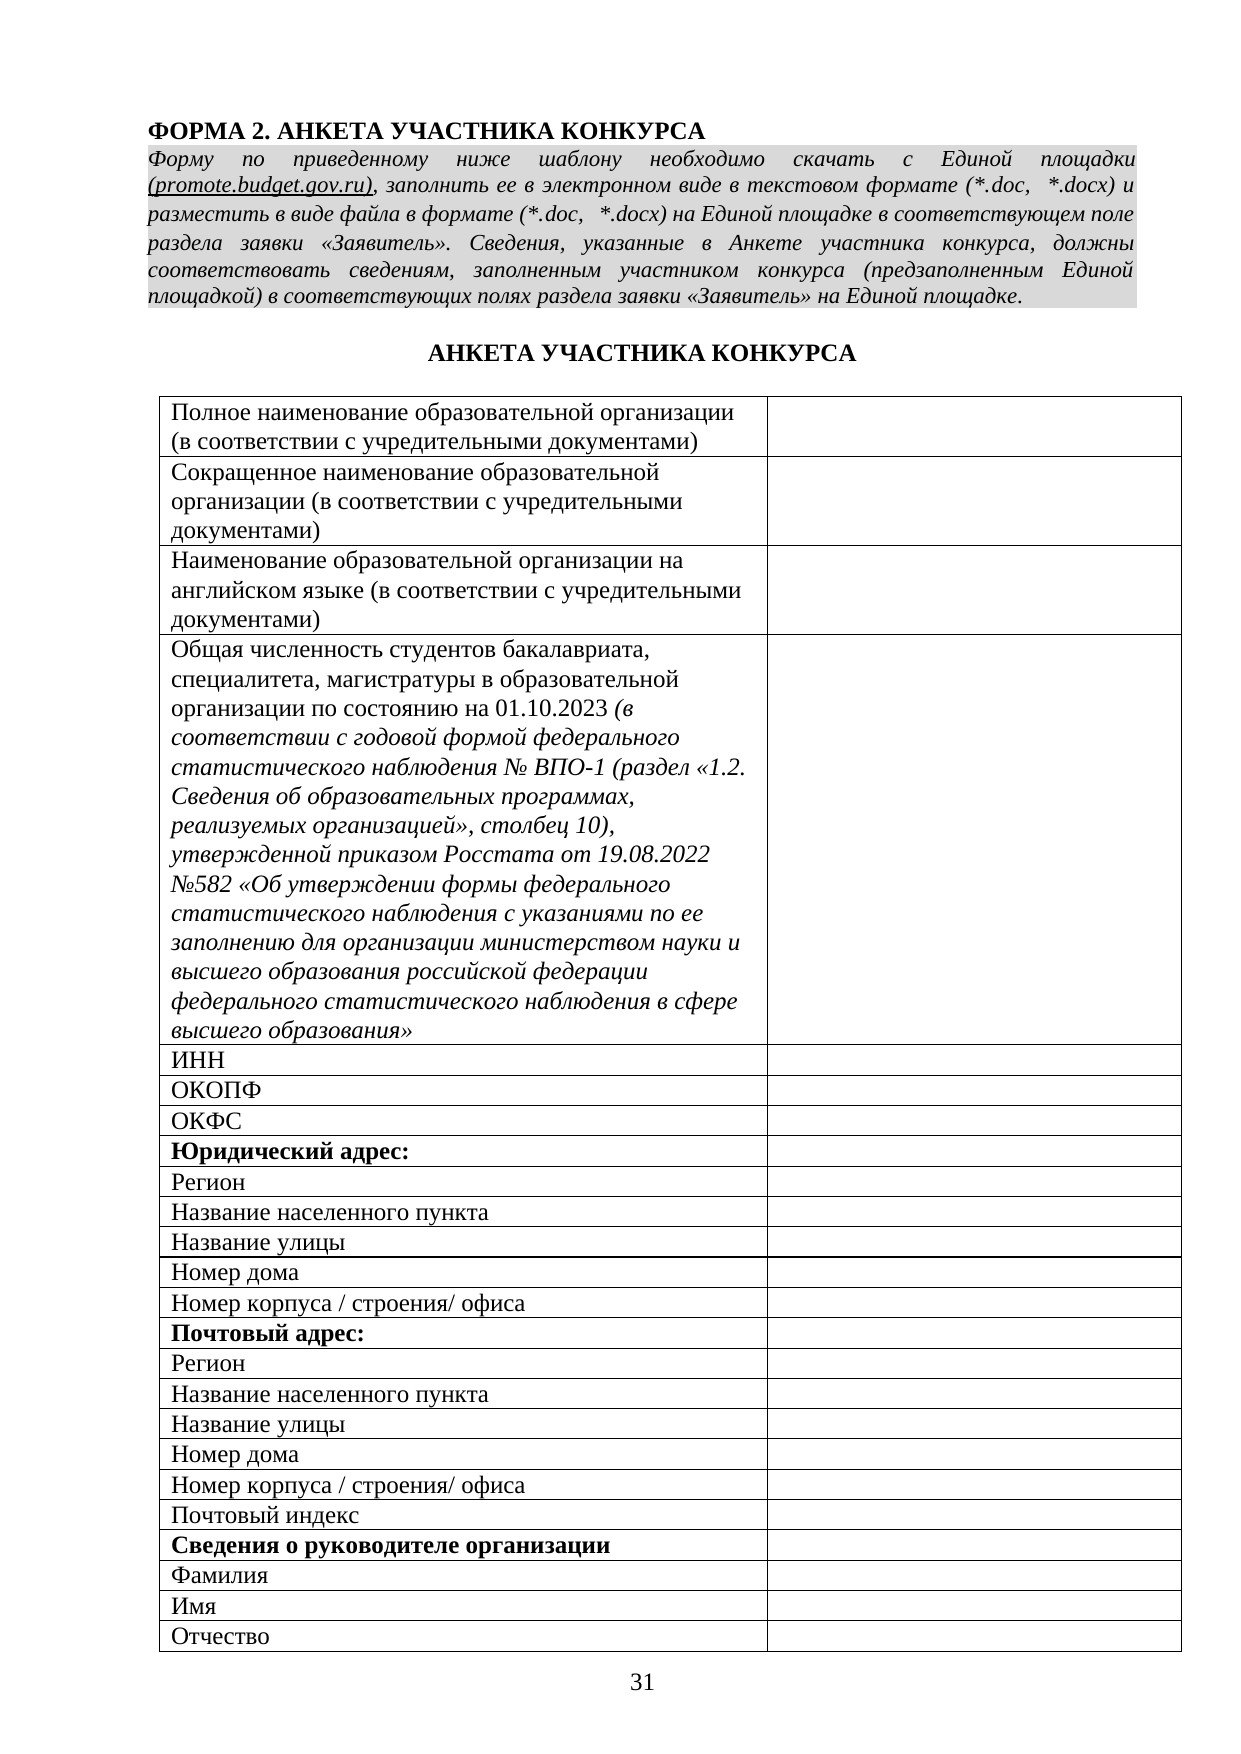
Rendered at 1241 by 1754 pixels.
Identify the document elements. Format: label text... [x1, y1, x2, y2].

table_cell [768, 1106, 1181, 1135]
table_cell Сокращенное наименование образовательной организации (в соответствии с учредительными документами) [160, 457, 767, 544]
table_cell [768, 1167, 1181, 1196]
table_cell Отчество [160, 1621, 767, 1651]
table_cell Почтовый индекс [160, 1500, 767, 1529]
table_cell [768, 1561, 1181, 1590]
table_header [768, 397, 1181, 456]
table_cell [768, 1258, 1181, 1287]
table_cell [768, 1530, 1181, 1559]
table_cell Название улицы [160, 1409, 767, 1438]
table_cell [768, 1470, 1181, 1499]
table_cell [768, 1349, 1181, 1378]
table_cell Номер дома [160, 1258, 767, 1287]
text Форму по приведенному ниже шаблону необходимо скачать с Единой площадки (promote.budget.gov.ru), заполнить ее в электронном виде в текстовом формате (*.doc, *.docx) и разместить в виде файла в формате (*.doc, *.docx) на Единой площадке в соответствующем поле раздела заявки «Заявитель». Сведения, указанные в Анкете участника конкурса, должны соответствовать сведениям, заполненным участником конкурса (предзаполненным Единой площадкой) в соответствующих полях раздела заявки «Заявитель» на Единой площадке. [148, 145, 1137, 308]
table_cell [768, 1288, 1181, 1317]
table_cell Общая численность студентов бакалавриата, специалитета, магистратуры в образовательной организации по состоянию на 01.10.2023 (в соответствии с годовой формой федерального статистического наблюдения № ВПО-1 (раздел «1.2. Сведения об образовательных программах, реализуемых организацией», столбец 10), утвержденной приказом Росстата от 19.08.2022 №582 «Об утверждении формы федерального статистического наблюдения с указаниями по ее заполнению для организации министерством науки и высшего образования российской федерации федерального статистического наблюдения в сфере высшего образования» [160, 635, 767, 1044]
table_cell [768, 1591, 1181, 1620]
table_cell Номер корпуса / строения/ офиса [160, 1288, 767, 1317]
table_cell [768, 1621, 1181, 1651]
table_cell Регион [160, 1349, 767, 1378]
table_cell [768, 457, 1181, 544]
subtitle ФОРМА 2. АНКЕТА УЧАСТНИКА КОНКУРСА [148, 117, 1137, 145]
table_cell Наименование образовательной организации на английском языке (в соответствии с учредительными документами) [160, 546, 767, 633]
table_cell [768, 1045, 1181, 1074]
table_cell [768, 1136, 1181, 1166]
table_cell Номер дома [160, 1439, 767, 1469]
table_cell [768, 1500, 1181, 1529]
table_cell [768, 1439, 1181, 1469]
text АНКЕТА УЧАСТНИКА КОНКУРСА [148, 338, 1137, 367]
table_cell [768, 1076, 1181, 1105]
table_header Полное наименование образовательной организации (в соответствии с учредительными документами) [160, 397, 767, 456]
table_cell Название улицы [160, 1227, 767, 1256]
table_cell Номер корпуса / строения/ офиса [160, 1470, 767, 1499]
table_cell [768, 1227, 1181, 1256]
table_cell Название населенного пункта [160, 1197, 767, 1226]
table_cell [768, 1197, 1181, 1226]
table_cell Почтовый адрес: [160, 1318, 767, 1347]
table_cell Сведения о руководителе организации [160, 1530, 767, 1559]
table_cell ИНН [160, 1045, 767, 1074]
table_cell ОКФС [160, 1106, 767, 1135]
table_cell Регион [160, 1167, 767, 1196]
table_cell Фамилия [160, 1561, 767, 1590]
table_cell Название населенного пункта [160, 1379, 767, 1408]
table_cell ОКОПФ [160, 1076, 767, 1105]
table_cell [768, 1318, 1181, 1347]
table_cell [768, 1409, 1181, 1438]
table_cell [768, 546, 1181, 633]
table_cell [768, 635, 1181, 1044]
table_cell Имя [160, 1591, 767, 1620]
table_cell [768, 1379, 1181, 1408]
table_cell Юридический адрес: [160, 1136, 767, 1166]
